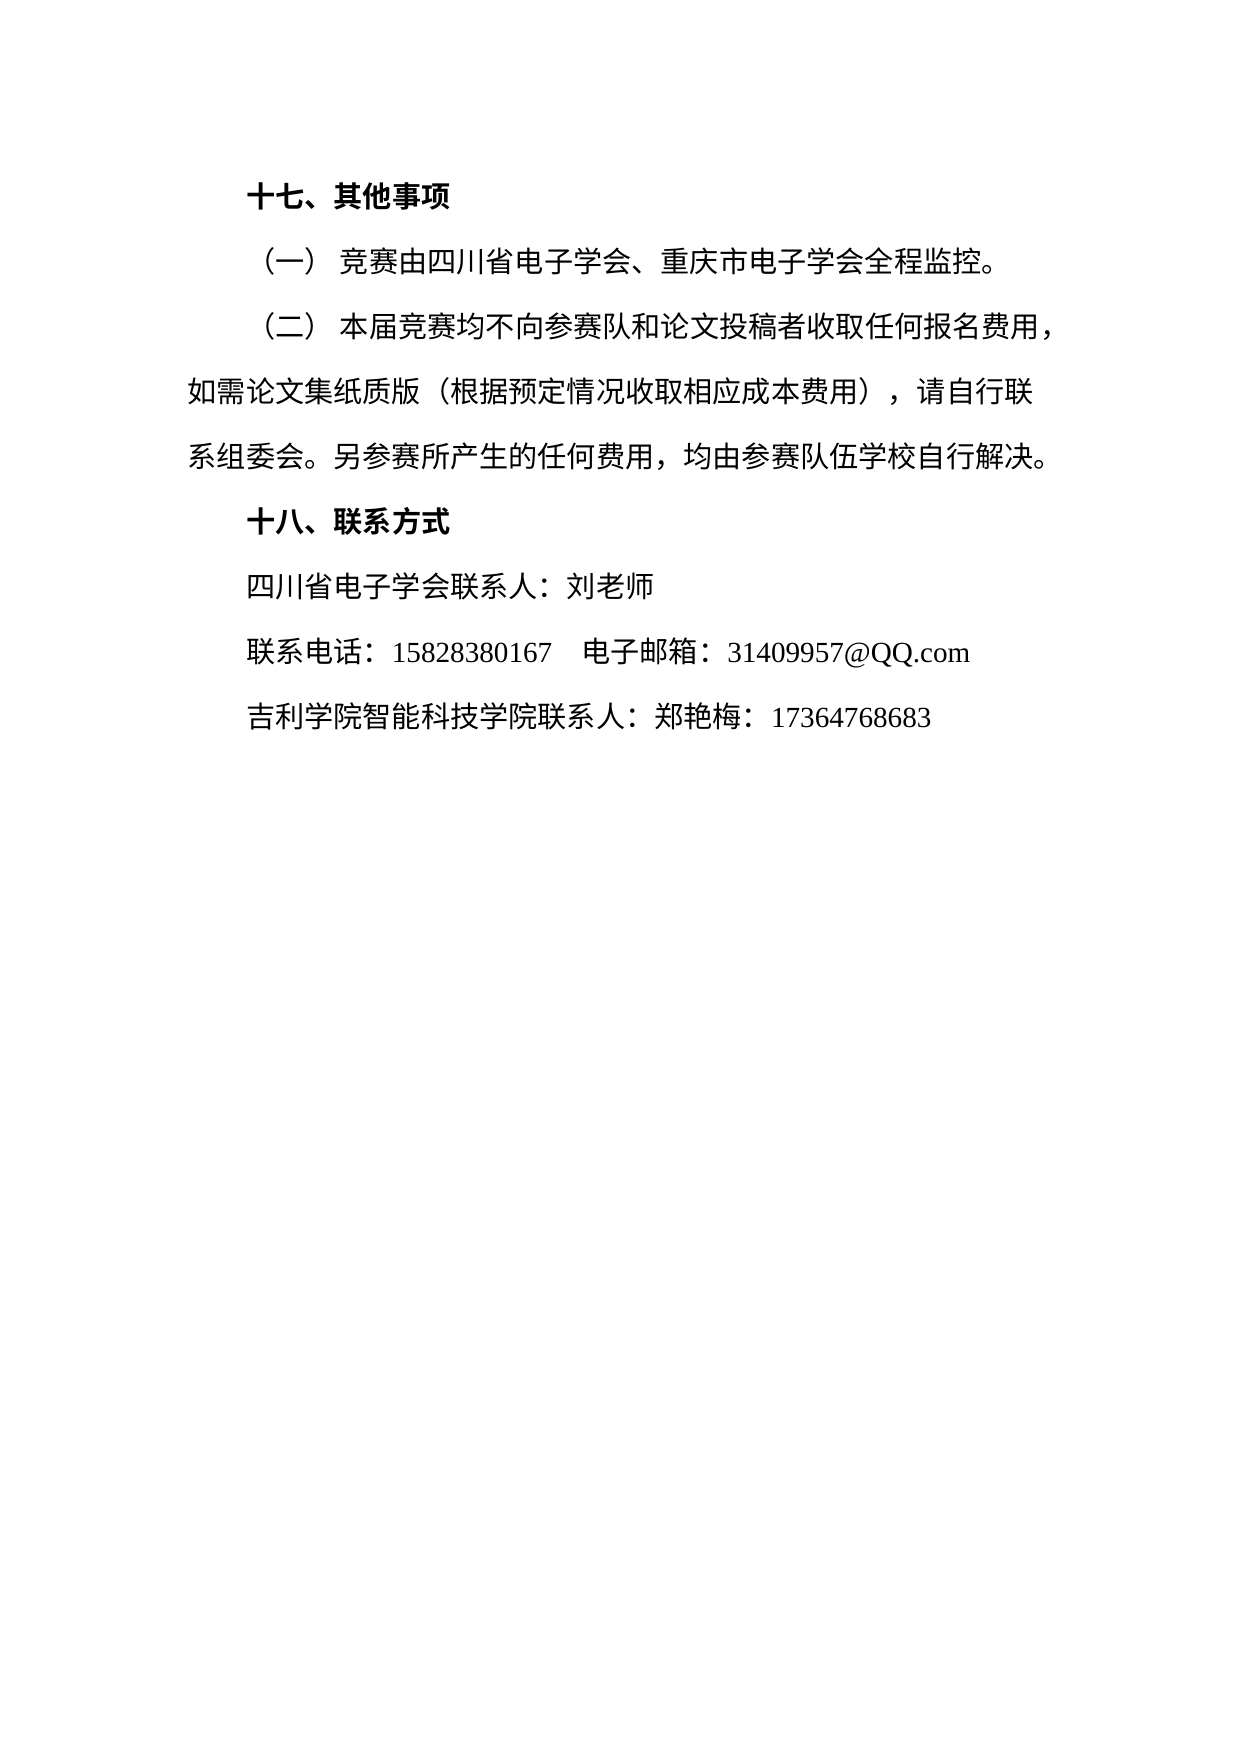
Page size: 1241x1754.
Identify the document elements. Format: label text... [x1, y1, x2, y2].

text （一） 竞赛由四川省电子学会、重庆市电子学会全程监控。 [187, 227, 1053, 292]
text 十八、联系方式 [187, 487, 1053, 552]
text （二） 本届竞赛均不向参赛队和论文投稿者收取任何报名费用，如需论文集纸质版（根据预定情况收取相应成本费用），请自行联系组委会。另参赛所产生的任何费用，均由参赛队伍学校自行解决。 [187, 292, 1053, 487]
text 十七、其他事项 [187, 162, 1053, 227]
text 联系电话：15828380167 电子邮箱：31409957@QQ.com [187, 617, 1053, 682]
text 四川省电子学会联系人：刘老师 [187, 552, 1053, 617]
subtitle 吉利学院智能科技学院联系人：郑艳梅：17364768683 [187, 682, 1053, 747]
